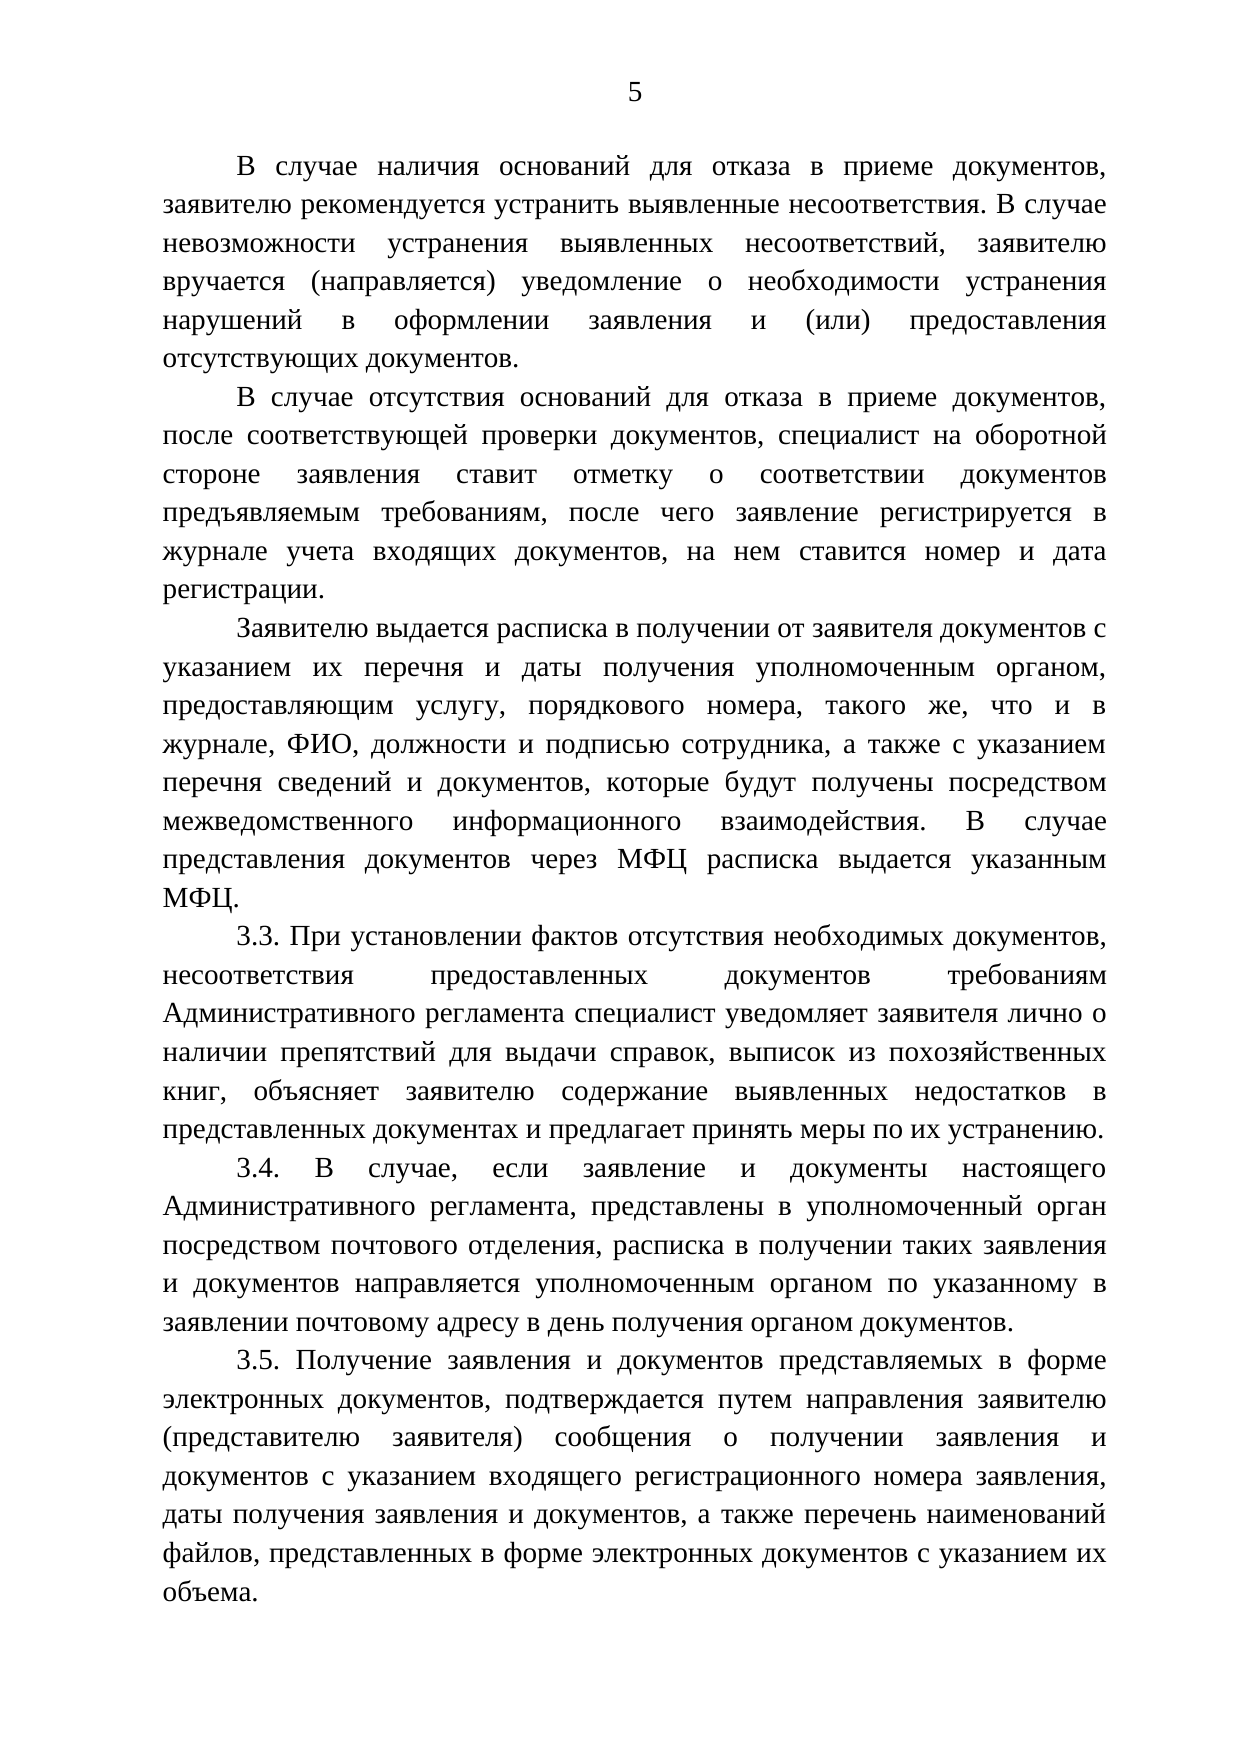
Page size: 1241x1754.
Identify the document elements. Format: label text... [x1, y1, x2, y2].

text 3.5. Получение заявления и документов представляемых в форме электронных документов, подтверждается путем направления заявителю (представителю заявителя) сообщения о получении заявления и документов с указанием входящего регистрационного номера заявления, даты получения заявления и документов, а также перечень наименований файлов, представленных в форме электронных документов с указанием их объема. [162, 1342, 1107, 1607]
text 3.4. В случае, если заявление и документы настоящего Административного регламента, представлены в уполномоченный орган посредством почтового отделения, расписка в получении таких заявления и документов направляется уполномоченным органом по указанному в заявлении почтовому адресу в день получения органом документов. [162, 1150, 1107, 1337]
text В случае отсутствия оснований для отказа в приеме документов, после соответствующей проверки документов, специалист на оборотной стороне заявления ставит отметку о соответствии документов предъявляемым требованиям, после чего заявление регистрируется в журнале учета входящих документов, на нем ставится номер и дата регистрации. [162, 379, 1107, 605]
text 3.3. При установлении фактов отсутствия необходимых документов, несоответствия предоставленных документов требованиям Административного регламента специалист уведомляет заявителя лично о наличии препятствий для выдачи справок, выписок из похозяйственных книг, объясняет заявителю содержание выявленных недостатков в представленных документах и предлагает принять меры по их устранению. [162, 918, 1107, 1145]
text В случае наличия оснований для отказа в приеме документов, заявителю рекомендуется устранить выявленные несоответствия. В случае невозможности устранения выявленных несоответствий, заявителю вручается (направляется) уведомление о необходимости устранения нарушений в оформлении заявления и (или) предоставления отсутствующих документов. [162, 148, 1107, 374]
text Заявителю выдается расписка в получении от заявителя документов с указанием их перечня и даты получения уполномоченным органом, предоставляющим услугу, порядкового номера, такого же, что и в журнале, ФИО, должности и подписью сотрудника, а также с указанием перечня сведений и документов, которые будут получены посредством межведомственного информационного взаимодействия. В случае представления документов через МФЦ расписка выдается указанным МФЦ. [162, 610, 1107, 913]
